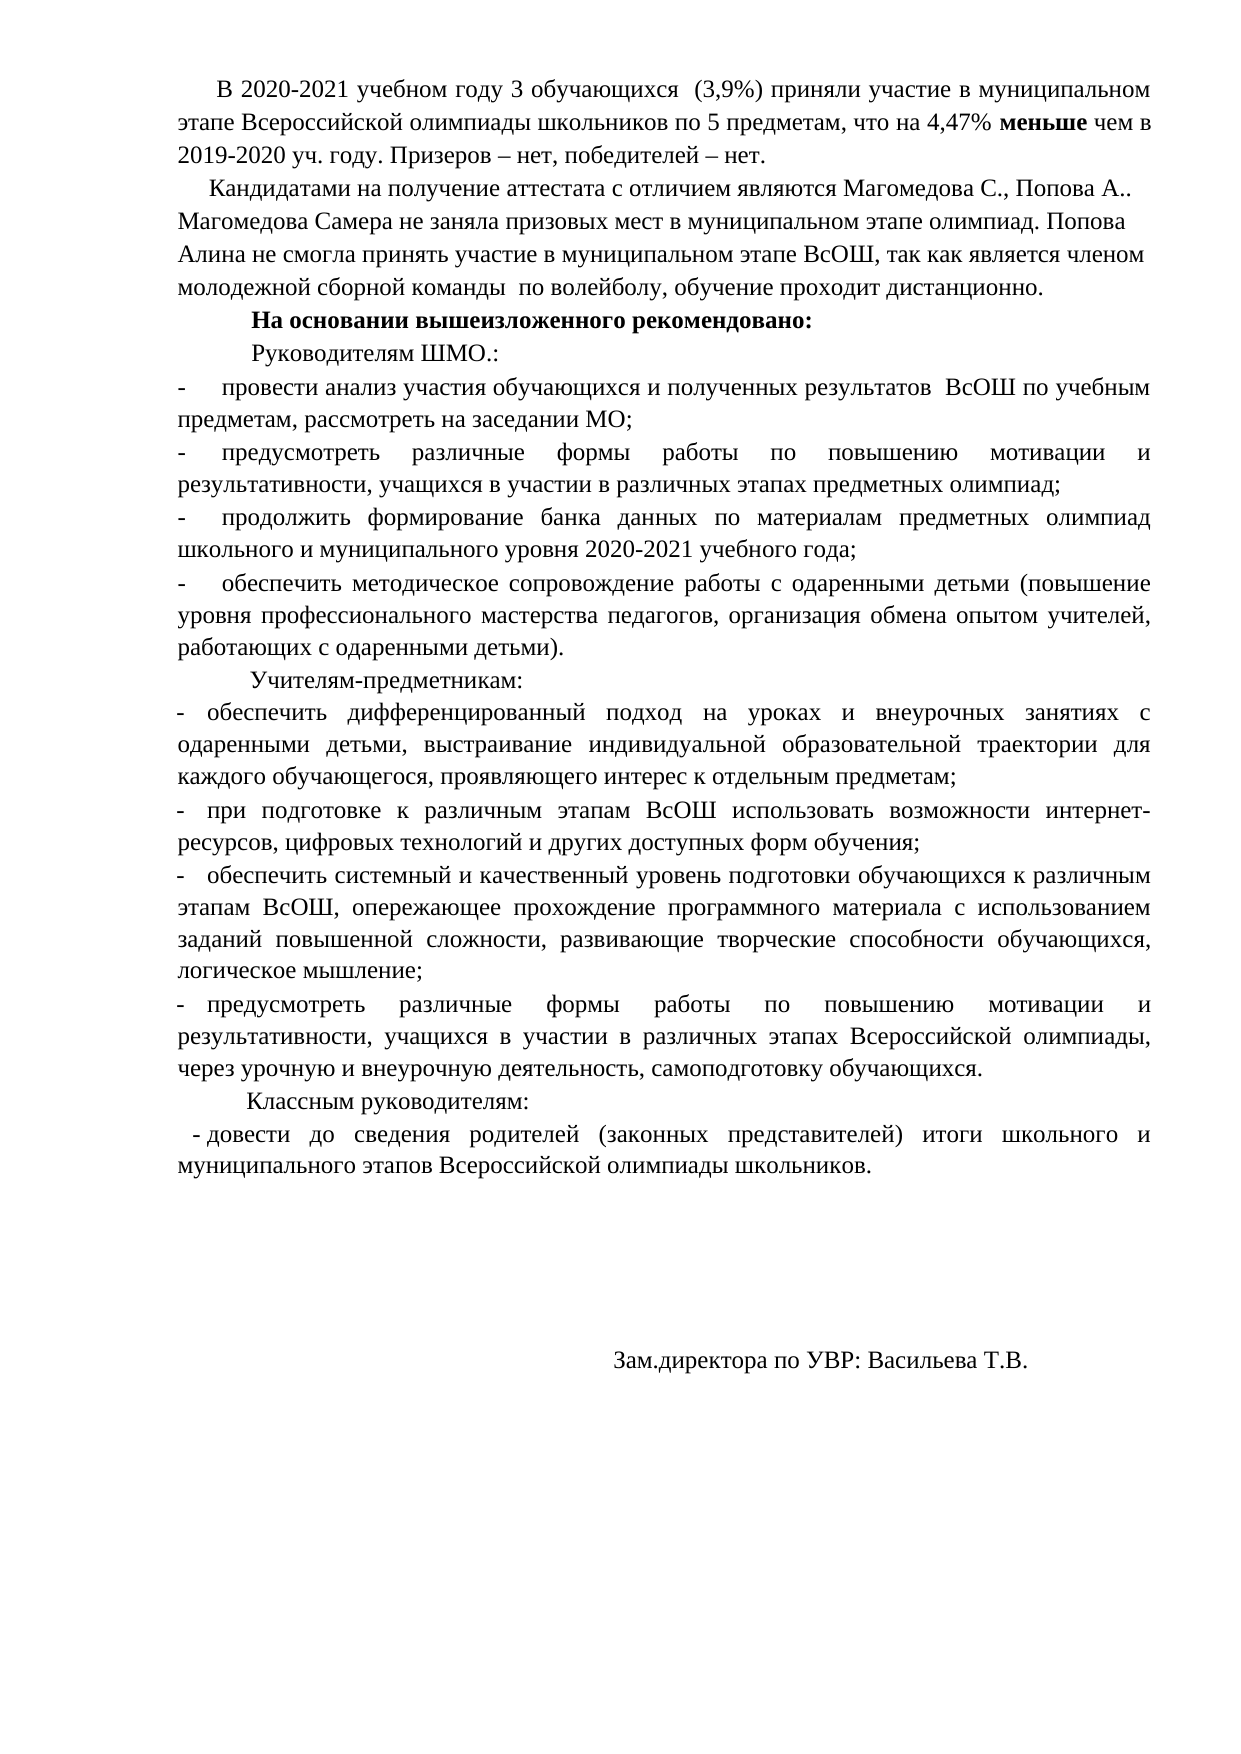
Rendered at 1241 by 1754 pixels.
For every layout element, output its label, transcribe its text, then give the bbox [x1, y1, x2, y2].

list обеспечить дифференцированный подход на уроках и внеурочных занятиях с одаренными детьми, выстраивание индивидуальной образовательной траектории для каждого обучающегося, проявляющего интерес к отдельным предметам; [176, 697, 1152, 790]
text Зам.директора по УВР: Васильева Т.В. [177, 1345, 1152, 1374]
list провести анализ участия обучающихся и полученных результатов ВсОШ по учебным предметам, рассмотреть на заседании МО; [177, 372, 1152, 432]
text Учителям-предметникам: [249, 665, 1152, 694]
list предусмотреть различные формы работы по повышению мотивации и результативности, учащихся в участии в различных этапах Всероссийской олимпиады, через урочную и внеурочную деятельность, самоподготовку обучающихся. [176, 989, 1152, 1082]
list обеспечить системный и качественный уровень подготовки обучающихся к различным этапам ВсОШ, опережающее прохождение программного материала с использованием заданий повышенной сложности, развивающие творческие способности обучающихся, логическое мышление; [176, 860, 1152, 984]
list при подготовке к различным этапам ВсОШ использовать возможности интернет- ресурсов, цифровых технологий и других доступных форм обучения; [176, 795, 1152, 855]
list обеспечить методическое сопровождение работы с одаренными детьми (повышение уровня профессионального мастерства педагогов, организация обмена опытом учителей, работающих с одаренными детьми). [177, 568, 1152, 660]
text Руководителям ШМО.: [251, 338, 862, 367]
text На основании вышеизложенного рекомендовано: [251, 305, 862, 334]
text Кандидатами на получение аттестата с отличием являются Магомедова С., Попова А.. Магомедова Самера не заняла призовых мест в муниципальном этапе олимпиад. Попова Алина не смогла принять участие в муниципальном этапе ВсОШ, так как является членом молодежной сборной команды по волейболу, обучение проходит дистанционно. [177, 173, 1152, 301]
list продолжить формирование банка данных по материалам предметных олимпиад школьного и муниципального уровня 2020-2021 учебного года; [177, 502, 1152, 563]
text Классным руководителям: [177, 1086, 1152, 1115]
list предусмотреть различные формы работы по повышению мотивации и результативности, учащихся в участии в различных этапах предметных олимпиад; [177, 437, 1152, 498]
list довести до сведения родителей (законных представителей) итоги школьного и муниципального этапов Всероссийской олимпиады школьников. [177, 1119, 1152, 1179]
text В 2020-2021 учебном году 3 обучающихся (3,9%) приняли участие в муниципальном этапе Всероссийской олимпиады школьников по 5 предметам, что на 4,47% меньше чем в 2019-2020 уч. году. Призеров – нет, победителей – нет. [177, 74, 1152, 169]
